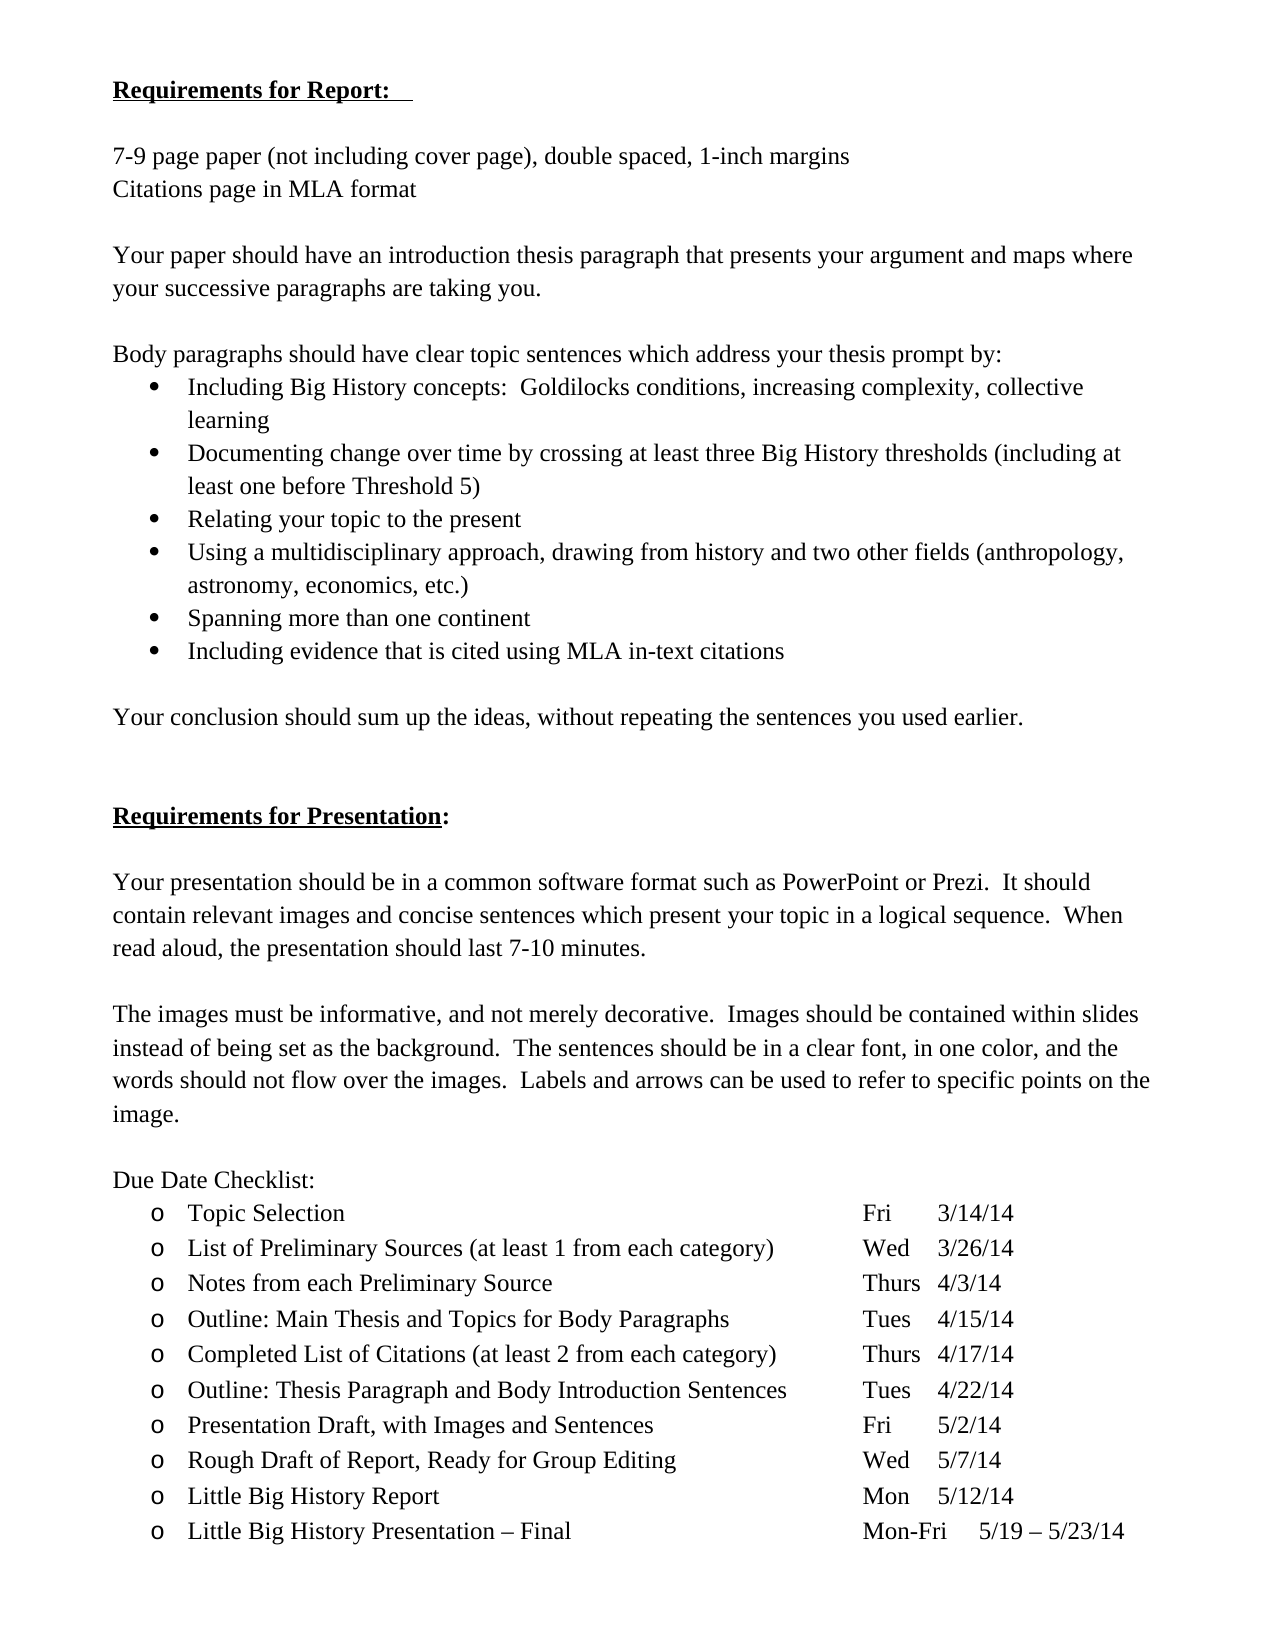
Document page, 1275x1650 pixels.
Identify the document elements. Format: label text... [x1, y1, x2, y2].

text Citations page in MLA format [112, 174, 1162, 203]
list Including Big History concepts: Goldilocks conditions, increasing complexity, collective learning [150, 372, 1162, 434]
text Requirements for Report: [112, 75, 1162, 104]
text Your conclusion should sum up the ideas, without repeating the sentences you used earlier. [112, 702, 1162, 731]
list Documenting change over time by crossing at least three Big History thresholds (including at least one before Threshold 5) [150, 438, 1162, 500]
list Completed List of Citations (at least 2 from each category) Thurs 4/17/14 [150, 1339, 1162, 1370]
text Your presentation should be in a common software format such as PowerPoint or Prezi. It should contain relevant images and concise sentences which present your topic in a logical sequence. When read aloud, the presentation should last 7-10 minutes. [112, 867, 1162, 962]
list Presentation Draft, with Images and Sentences Fri 5/2/14 [150, 1410, 1162, 1441]
list Using a multidisciplinary approach, drawing from history and two other fields (anthropology, astronomy, economics, etc.) [150, 537, 1162, 599]
list Spanning more than one continent [150, 603, 1162, 632]
list Outline: Thesis Paragraph and Body Introduction Sentences Tues 4/22/14 [150, 1375, 1162, 1406]
list Little Big History Presentation – Final Mon-Fri 5/19 – 5/23/14 [150, 1516, 1162, 1547]
list Relating your topic to the present [150, 504, 1162, 533]
list Outline: Main Thesis and Topics for Body Paragraphs Tues 4/15/14 [150, 1304, 1162, 1335]
list List of Preliminary Sources (at least 1 from each category) Wed 3/26/14 [150, 1233, 1162, 1264]
text Due Date Checklist: [112, 1165, 1162, 1193]
text Body paragraphs should have clear topic sentences which address your thesis prompt by: [112, 339, 1162, 368]
text Requirements for Presentation: [112, 801, 1162, 830]
list Including evidence that is cited using MLA in-text citations [150, 636, 1162, 665]
list Little Big History Report Mon 5/12/14 [150, 1481, 1162, 1512]
text Your paper should have an introduction thesis paragraph that presents your argument and maps where your successive paragraphs are taking you. [112, 240, 1162, 302]
text The images must be informative, and not merely decorative. Images should be contained within slides instead of being set as the background. The sentences should be in a clear font, in one color, and the words should not flow over the images. Labels and arrows can be used to refer to specific points on the image. [112, 999, 1162, 1127]
text 7-9 page paper (not including cover page), double spaced, 1-inch margins [112, 141, 1162, 170]
list Rough Draft of Report, Ready for Group Editing Wed 5/7/14 [150, 1446, 1162, 1476]
list Topic Selection Fri 3/14/14 [150, 1198, 1162, 1228]
list Notes from each Preliminary Source Thurs 4/3/14 [150, 1268, 1162, 1299]
